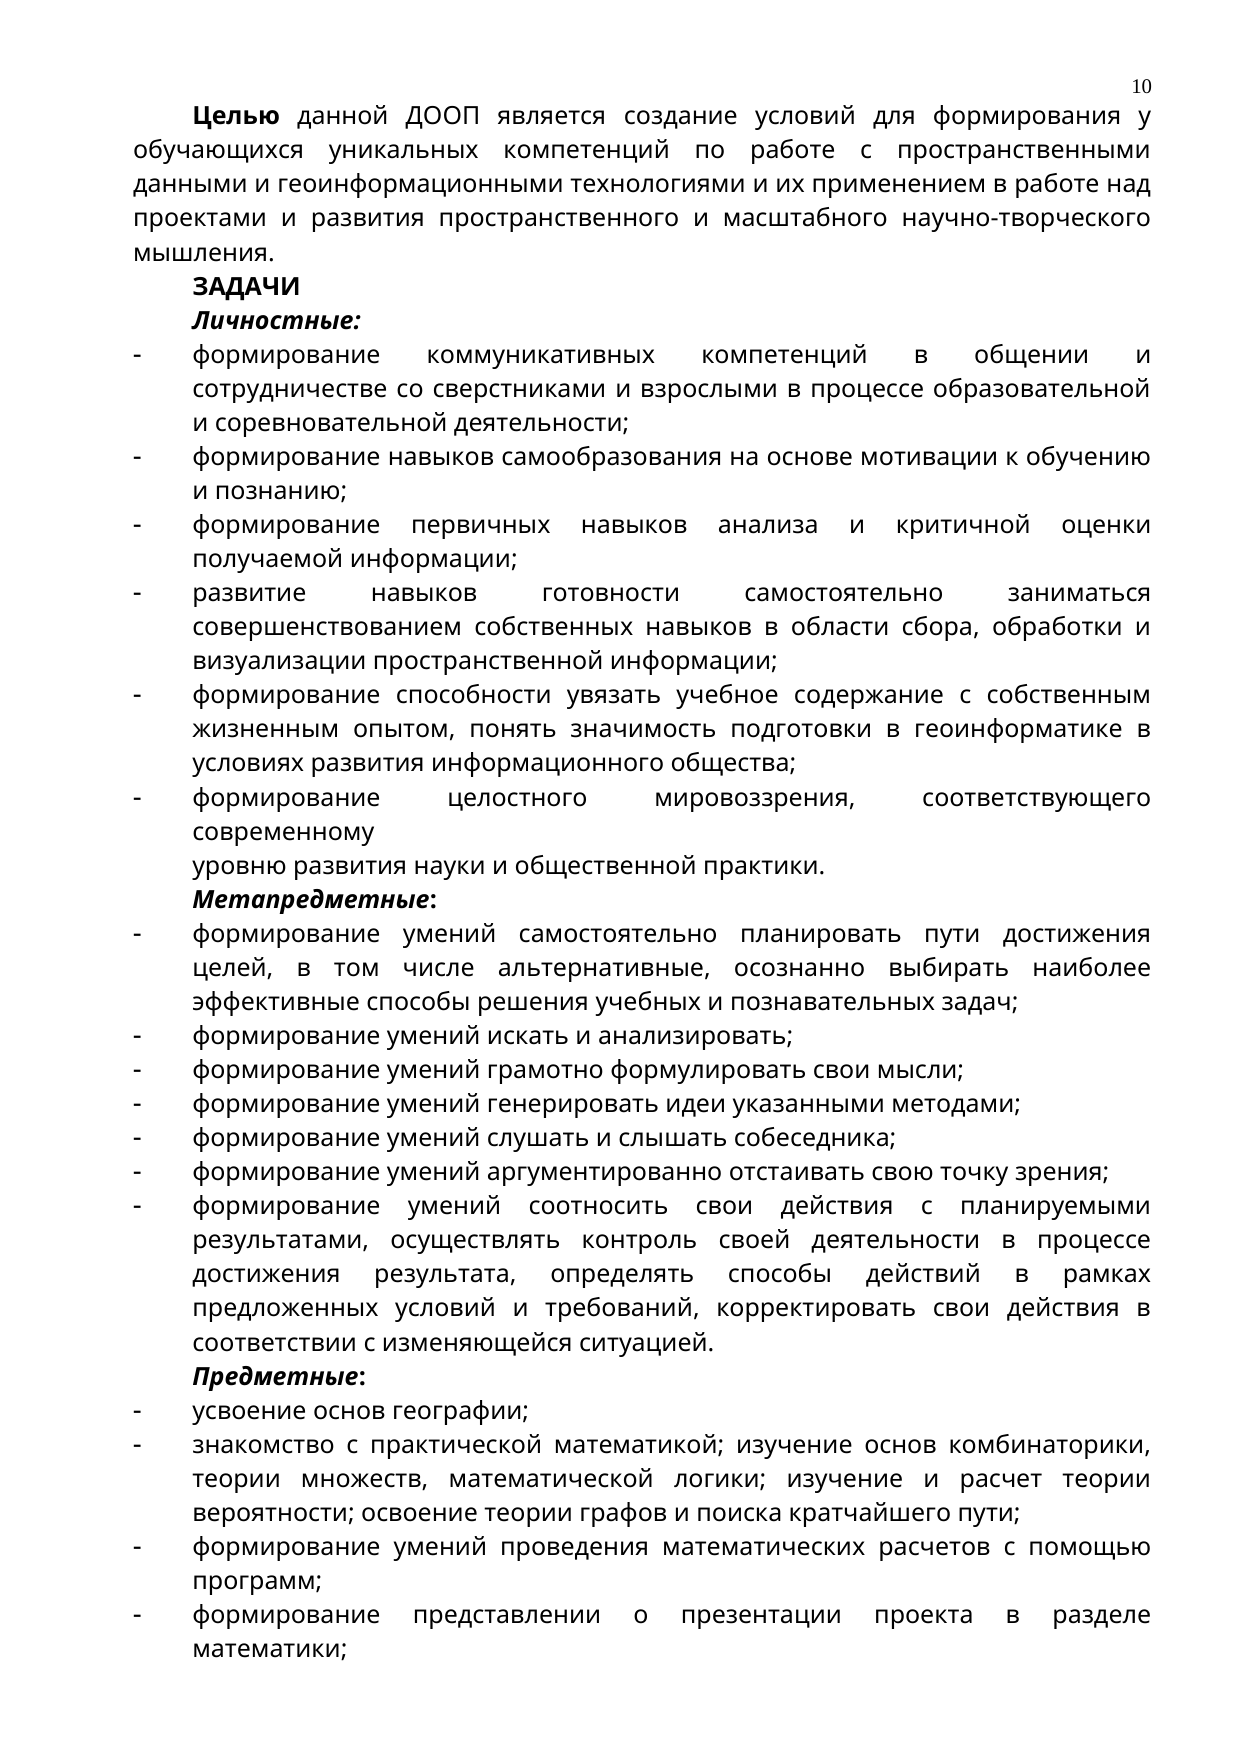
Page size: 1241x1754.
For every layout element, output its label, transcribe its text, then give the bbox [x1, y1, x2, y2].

list формирование умений генерировать идеи указанными методами; [133, 1086, 1152, 1120]
list формирование умений соотносить свои действия с планируемыми результатами, осуществлять контроль своей деятельности в процессе достижения результата, определять способы действий в рамках предложенных условий и требований, корректировать свои действия в соответствии с изменяющейся ситуацией. [133, 1188, 1152, 1358]
list формирование целостного мировоззрения, соответствующего современному уровню развития науки и общественной практики. [133, 779, 1152, 881]
list формирование первичных навыков анализа и критичной оценки получаемой информации; [133, 507, 1152, 575]
text Целью данной ДООП является создание условий для формирования у обучающихся уникальных компетенций по работе с пространственными данными и геоинформационными технологиями и их применением в работе над проектами и развития пространственного и масштабного научно-творческого мышления. [133, 98, 1152, 268]
list формирование умений проведения математических расчетов с помощью программ; [133, 1528, 1152, 1597]
text ЗАДАЧИ [133, 268, 1152, 302]
text Личностные: [133, 302, 1152, 336]
list формирование навыков самообразования на основе мотивации к обучению и познанию; [133, 438, 1152, 507]
list формирование способности увязать учебное содержание с собственным жизненным опытом, понять значимость подготовки в геоинформатике в условиях развития информационного общества; [133, 677, 1152, 779]
list формирование представлении о презентации проекта в разделе математики; [133, 1597, 1152, 1665]
list усвоение основ географии; [133, 1392, 1152, 1426]
list формирование коммуникативных компетенций в общении и сотрудничестве со сверстниками и взрослыми в процессе образовательной и соревновательной деятельности; [133, 336, 1152, 438]
list формирование умений грамотно формулировать свои мысли; [133, 1052, 1152, 1086]
list формирование умений самостоятельно планировать пути достижения целей, в том числе альтернативные, осознанно выбирать наиболее эффективные способы решения учебных и познавательных задач; [133, 915, 1152, 1018]
list развитие навыков готовности самостоятельно заниматься совершенствованием собственных навыков в области сбора, обработки и визуализации пространственной информации; [133, 575, 1152, 677]
list формирование умений искать и анализировать; [133, 1018, 1152, 1052]
list знакомство с практической математикой; изучение основ комбинаторики, теории множеств, математической логики; изучение и расчет теории вероятности; освоение теории графов и поиска кратчайшего пути; [133, 1426, 1152, 1528]
list формирование умений аргументированно отстаивать свою точку зрения; [133, 1154, 1152, 1188]
text Предметные: [133, 1358, 1152, 1392]
text Метапредметные: [133, 881, 1152, 915]
list формирование умений слушать и слышать собеседника; [133, 1120, 1152, 1154]
